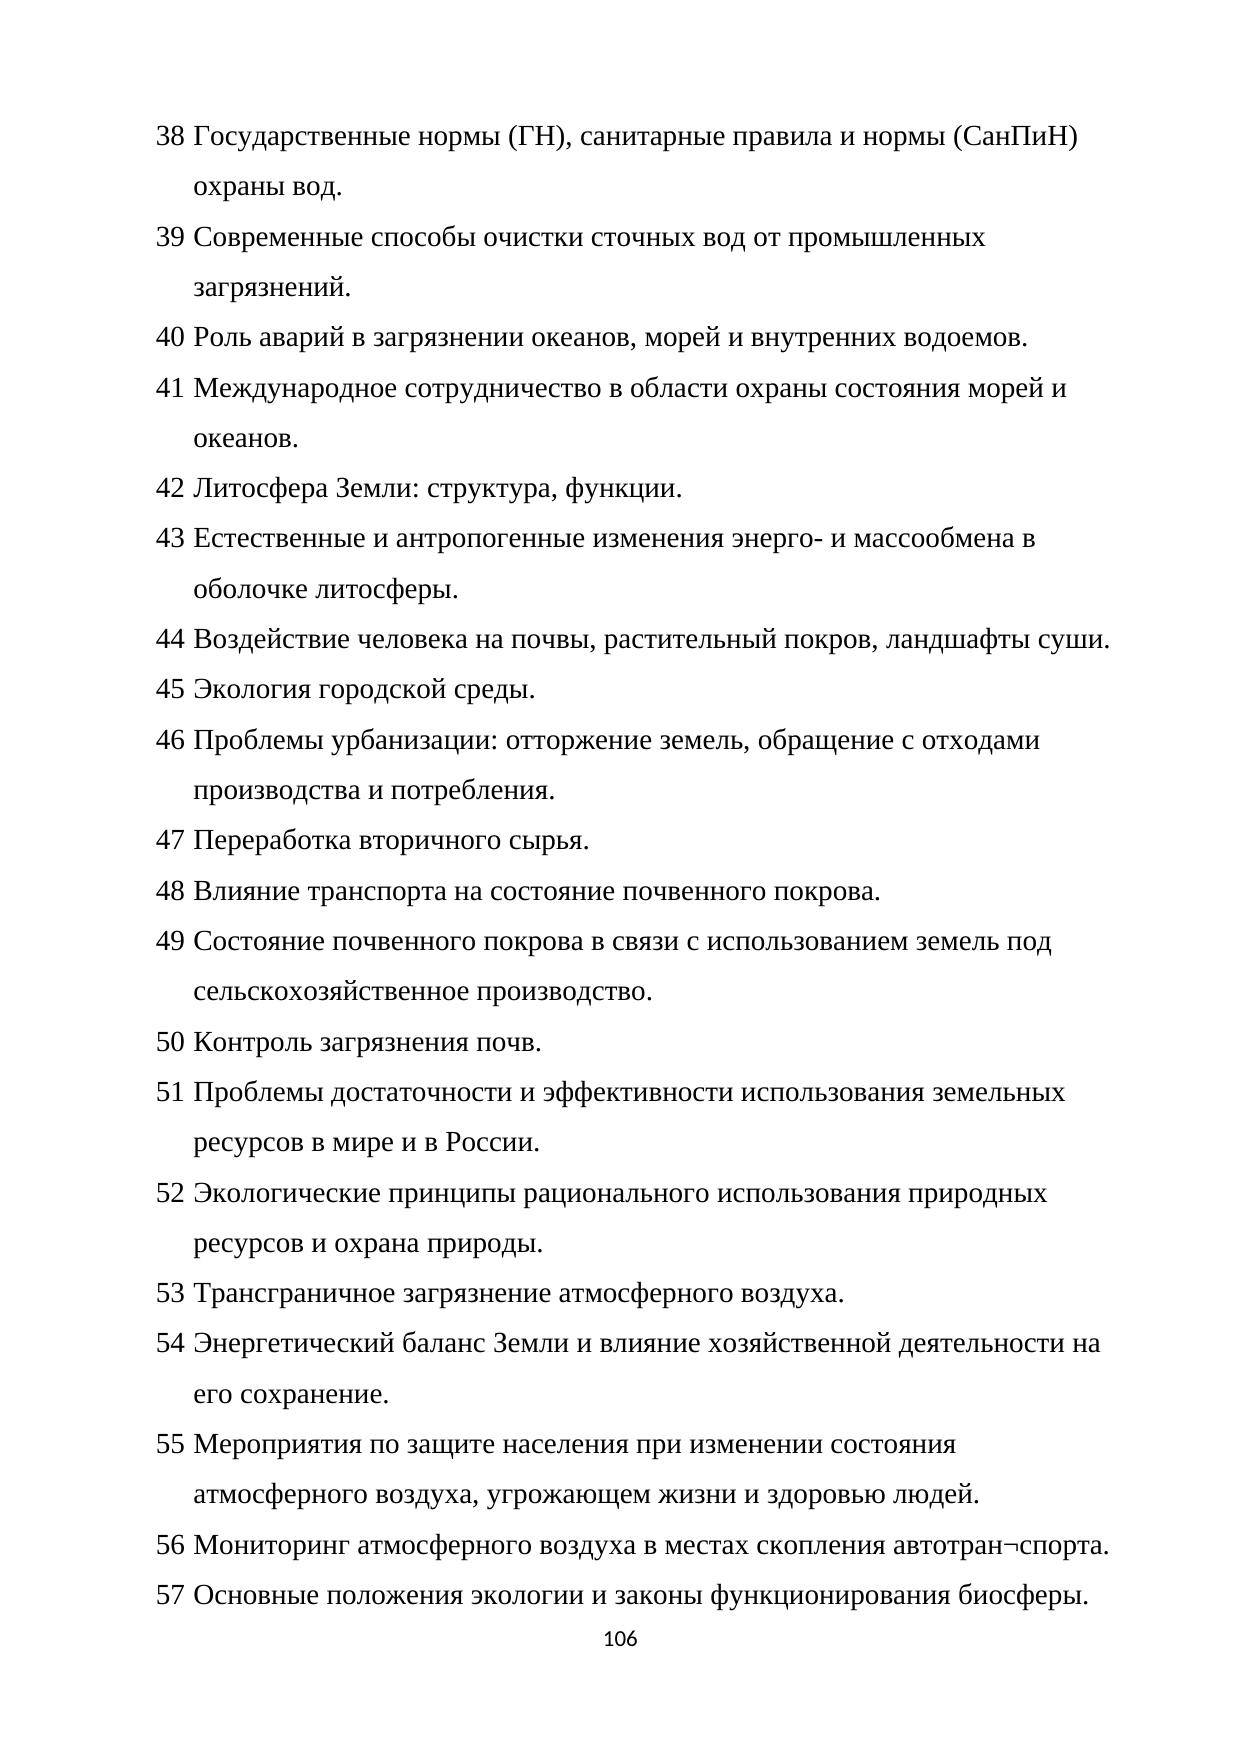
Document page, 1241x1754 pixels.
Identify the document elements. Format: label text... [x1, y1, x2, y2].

list Естественные и антропогенные изменения энерго- и массообмена в оболочке литосферы. [156, 521, 1122, 604]
list Проблемы урбанизации: отторжение земель, обращение с отходами производства и потребления. [156, 722, 1122, 806]
list Энергетический баланс Земли и влияние хозяйственной деятельности на его сохранение. [156, 1326, 1122, 1409]
list Экологические принципы рационального использования природных ресурсов и охрана природы. [156, 1175, 1122, 1258]
list Контроль загрязнения почв. [156, 1024, 1122, 1057]
list Государственные нормы (ГН), санитарные правила и нормы (СанПиН) охраны вод. [156, 118, 1122, 202]
list Воздействие человека на почвы, растительный покров, ландшафты суши. [156, 621, 1122, 655]
list Переработка вторичного сырья. [156, 822, 1122, 856]
list Влияние транспорта на состояние почвенного покрова. [156, 873, 1122, 906]
list Мониторинг атмосферного воздуха в местах скопления автотран¬спорта. [156, 1527, 1122, 1560]
list Состояние почвенного покрова в связи с использованием земель под сельскохозяйственное производство. [156, 923, 1122, 1007]
list Современные способы очистки сточных вод от промышленных загрязнений. [156, 219, 1122, 303]
list Основные положения экологии и законы функционирования биосферы. [156, 1577, 1122, 1611]
list Мероприятия по защите населения при изменении состояния атмосферного воздуха, угрожающем жизни и здоровью людей. [156, 1426, 1122, 1510]
list Роль аварий в загрязнении океанов, морей и внутренних водоемов. [156, 319, 1122, 353]
list Экология городской среды. [156, 672, 1122, 705]
list Международное сотрудничество в области охраны состояния морей и океанов. [156, 370, 1122, 453]
list Проблемы достаточности и эффективности использования земельных ресурсов в мире и в России. [156, 1074, 1122, 1158]
list Литосфера Земли: структура, функции. [156, 470, 1122, 504]
list Трансграничное загрязнение атмосферного воздуха. [156, 1275, 1122, 1309]
